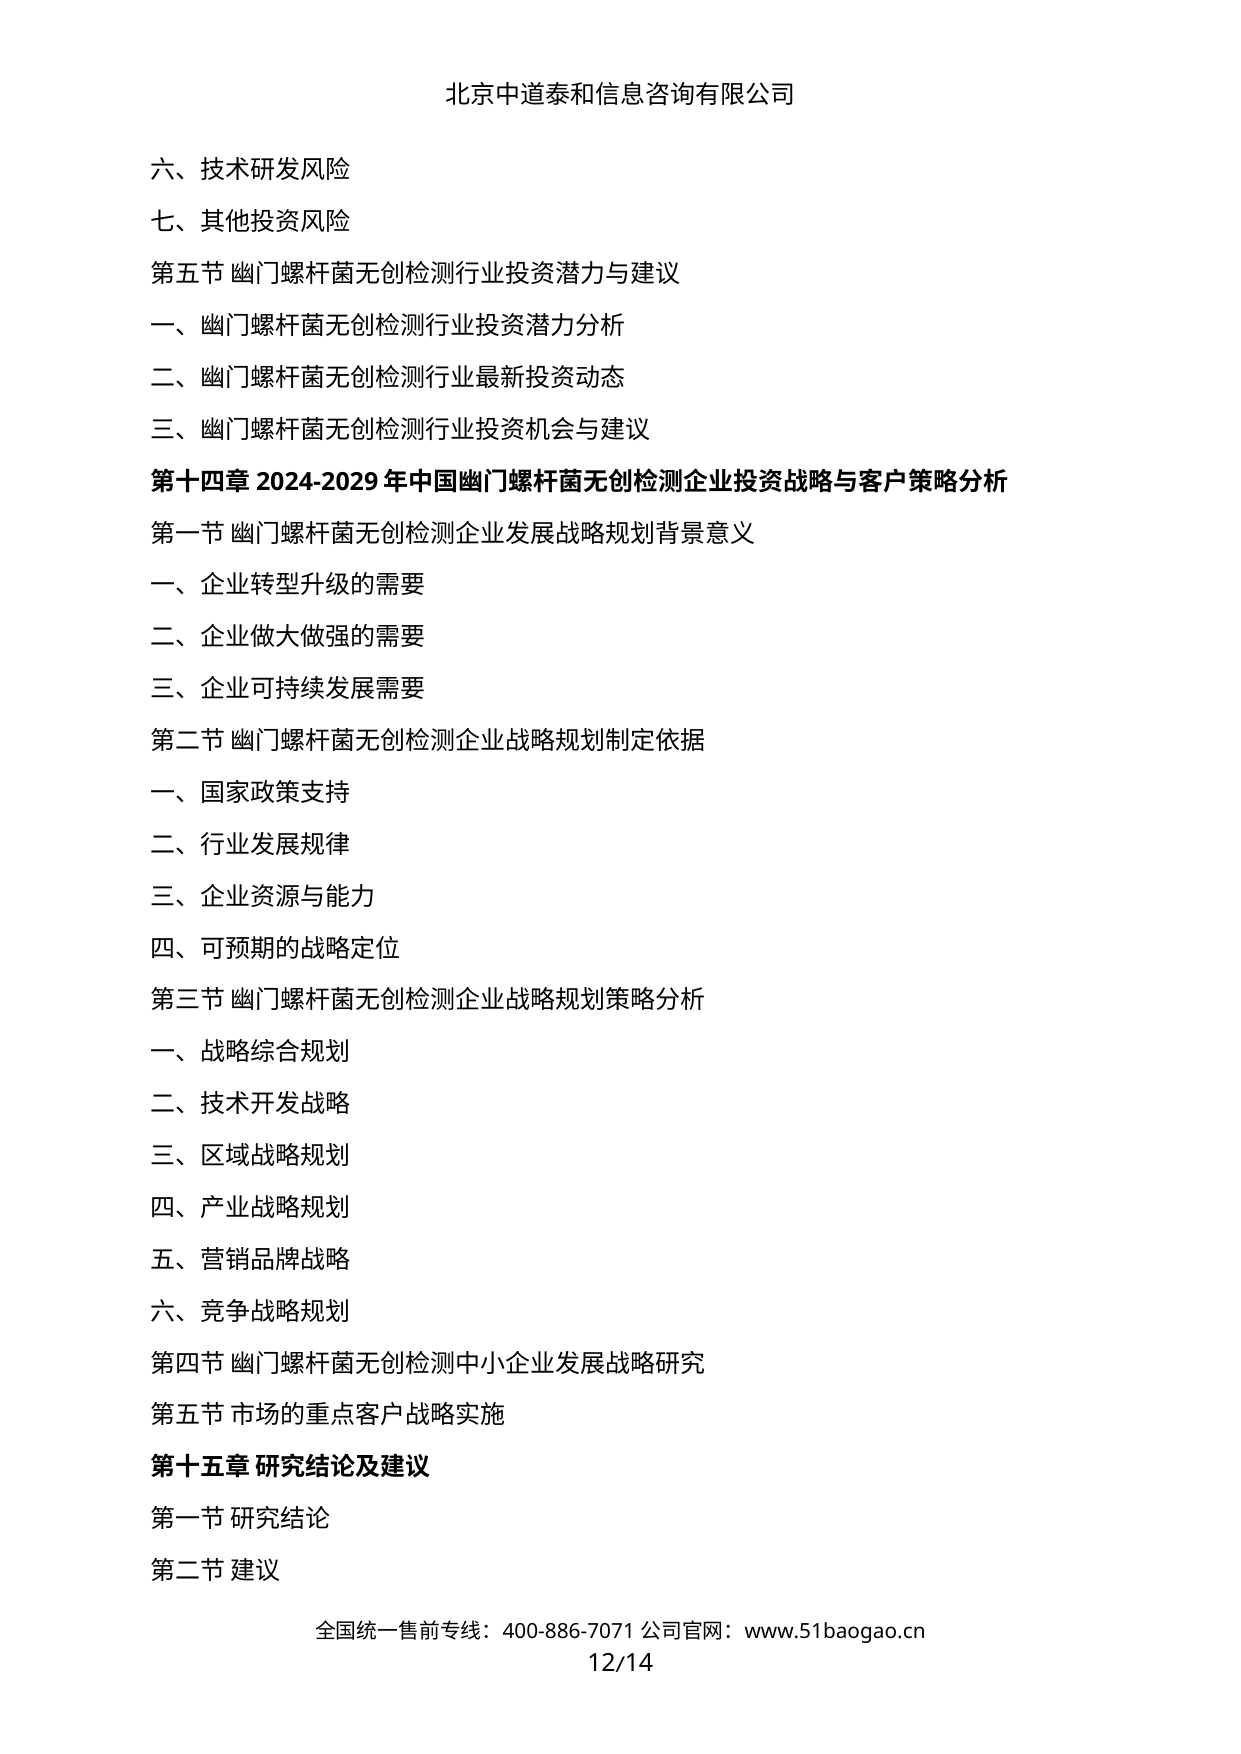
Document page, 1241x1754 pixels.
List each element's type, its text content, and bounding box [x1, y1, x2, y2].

text 七、其他投资风险 [150, 202, 1090, 238]
text 第十四章 2024-2029年中国幽门螺杆菌无创检测企业投资战略与客户策略分析 [150, 461, 1090, 497]
text 第四节 幽门螺杆菌无创检测中小企业发展战略研究 [150, 1343, 1090, 1379]
text 第三节 幽门螺杆菌无创检测企业战略规划策略分析 [150, 980, 1090, 1016]
text 第五节 市场的重点客户战略实施 [150, 1395, 1090, 1431]
text 一、国家政策支持 [150, 772, 1090, 809]
text 六、竞争战略规划 [150, 1291, 1090, 1327]
text 一、幽门螺杆菌无创检测行业投资潜力分析 [150, 306, 1090, 342]
text 一、企业转型升级的需要 [150, 565, 1090, 601]
text 第二节 幽门螺杆菌无创检测企业战略规划制定依据 [150, 721, 1090, 757]
text 二、技术开发战略 [150, 1084, 1090, 1120]
text 二、企业做大做强的需要 [150, 617, 1090, 653]
text 五、营销品牌战略 [150, 1239, 1090, 1276]
text 六、技术研发风险 [150, 150, 1090, 186]
text 第一节 幽门螺杆菌无创检测企业发展战略规划背景意义 [150, 513, 1090, 549]
text 二、行业发展规律 [150, 824, 1090, 861]
text 第一节 研究结论 [150, 1499, 1090, 1535]
text 第十五章 研究结论及建议 [150, 1447, 1090, 1483]
text 三、企业资源与能力 [150, 876, 1090, 912]
text 三、企业可持续发展需要 [150, 669, 1090, 705]
text 第五节 幽门螺杆菌无创检测行业投资潜力与建议 [150, 254, 1090, 290]
text 一、战略综合规划 [150, 1032, 1090, 1068]
text 四、可预期的战略定位 [150, 928, 1090, 964]
text 四、产业战略规划 [150, 1187, 1090, 1224]
text 三、幽门螺杆菌无创检测行业投资机会与建议 [150, 409, 1090, 446]
text 第二节 建议 [150, 1551, 1090, 1587]
text 二、幽门螺杆菌无创检测行业最新投资动态 [150, 357, 1090, 394]
text 三、区域战略规划 [150, 1136, 1090, 1172]
